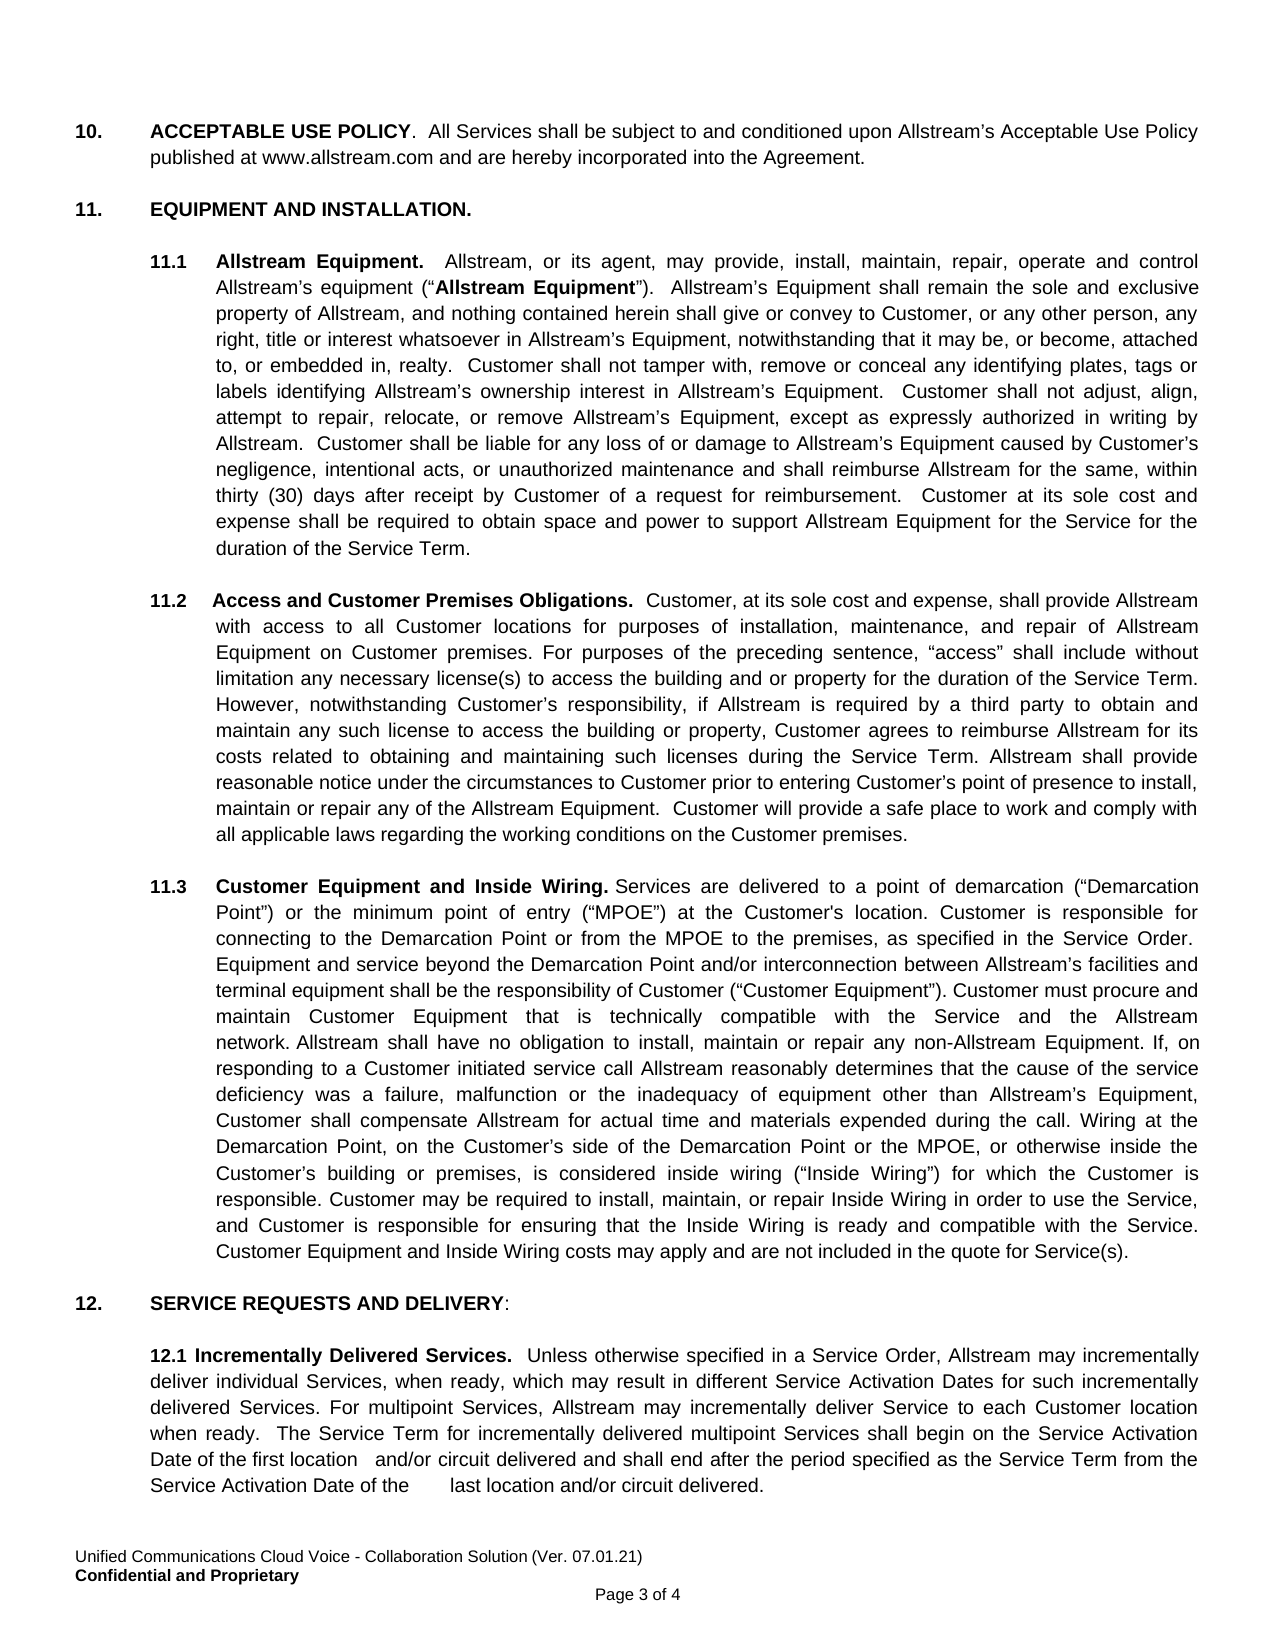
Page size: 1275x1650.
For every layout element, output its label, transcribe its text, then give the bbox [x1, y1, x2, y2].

list EQUIPMENT AND INSTALLATION. [75, 198, 1200, 221]
list SERVICE REQUESTS AND DELIVERY: [75, 1292, 1200, 1314]
list Incrementally Delivered Services. Unless otherwise specified in a Service Order, Allstream may incrementally deliver individual Services, when ready, which may result in different Service Activation Dates for such incrementally delivered Services. For multipoint Services, Allstream may incrementally deliver Service to each Customer location when ready. The Service Term for incrementally delivered multipoint Services shall begin on the Service Activation Date of the first location and/or circuit delivered and shall end after the period specified as the Service Term from the Service Activation Date of the last location and/or circuit delivered. [150, 1344, 1200, 1497]
list Customer Equipment and Inside Wiring. Services are delivered to a point of demarcation (“Demarcation Point”) or the minimum point of entry (“MPOE”) at the Customer's location. Customer is responsible for connecting to the Demarcation Point or from the MPOE to the premises, as specified in the Service Order. Equipment and service beyond the Demarcation Point and/or interconnection between Allstream’s facilities and terminal equipment shall be the responsibility of Customer (“Customer Equipment”). Customer must procure and maintain Customer Equipment that is technically compatible with the Service and the Allstream network. Allstream shall have no obligation to install, maintain or repair any non-Allstream Equipment. If, on responding to a Customer initiated service call Allstream reasonably determines that the cause of the service deficiency was a failure, malfunction or the inadequacy of equipment other than Allstream’s Equipment, Customer shall compensate Allstream for actual time and materials expended during the call. Wiring at the Demarcation Point, on the Customer’s side of the Demarcation Point or the MPOE, or otherwise inside the Customer’s building or premises, is considered inside wiring (“Inside Wiring”) for which the Customer is responsible. Customer may be required to install, maintain, or repair Inside Wiring in order to use the Service, and Customer is responsible for ensuring that the Inside Wiring is ready and compatible with the Service. Customer Equipment and Inside Wiring costs may apply and are not included in the quote for Service(s). [150, 875, 1200, 1262]
list Access and Customer Premises Obligations. Customer, at its sole cost and expense, shall provide Allstream with access to all Customer locations for purposes of installation, maintenance, and repair of Allstream Equipment on Customer premises. For purposes of the preceding sentence, “access” shall include without limitation any necessary license(s) to access the building and or property for the duration of the Service Term. However, notwithstanding Customer’s responsibility, if Allstream is required by a third party to obtain and maintain any such license to access the building or property, Customer agrees to reimburse Allstream for its costs related to obtaining and maintaining such licenses during the Service Term. Allstream shall provide reasonable notice under the circumstances to Customer prior to entering Customer’s point of presence to install, maintain or repair any of the Allstream Equipment. Customer will provide a safe place to work and comply with all applicable laws regarding the working conditions on the Customer premises. [150, 588, 1200, 846]
list ACCEPTABLE USE POLICY. All Services shall be subject to and conditioned upon Allstream’s Acceptable Use Policy published at www.allstream.com and are hereby incorporated into the Agreement. [75, 120, 1200, 168]
list Allstream Equipment. Allstream, or its agent, may provide, install, maintain, repair, operate and control Allstream’s equipment (“Allstream Equipment”). Allstream’s Equipment shall remain the sole and exclusive property of Allstream, and nothing contained herein shall give or convey to Customer, or any other person, any right, title or interest whatsoever in Allstream’s Equipment, notwithstanding that it may be, or become, attached to, or embedded in, realty. Customer shall not tamper with, remove or conceal any identifying plates, tags or labels identifying Allstream’s ownership interest in Allstream’s Equipment. Customer shall not adjust, align, attempt to repair, relocate, or remove Allstream’s Equipment, except as expressly authorized in writing by Allstream. Customer shall be liable for any loss of or damage to Allstream’s Equipment caused by Customer’s negligence, intentional acts, or unauthorized maintenance and shall reimburse Allstream for the same, within thirty (30) days after receipt by Customer of a request for reimbursement. Customer at its sole cost and expense shall be required to obtain space and power to support Allstream Equipment for the Service for the duration of the Service Term. [150, 250, 1200, 559]
